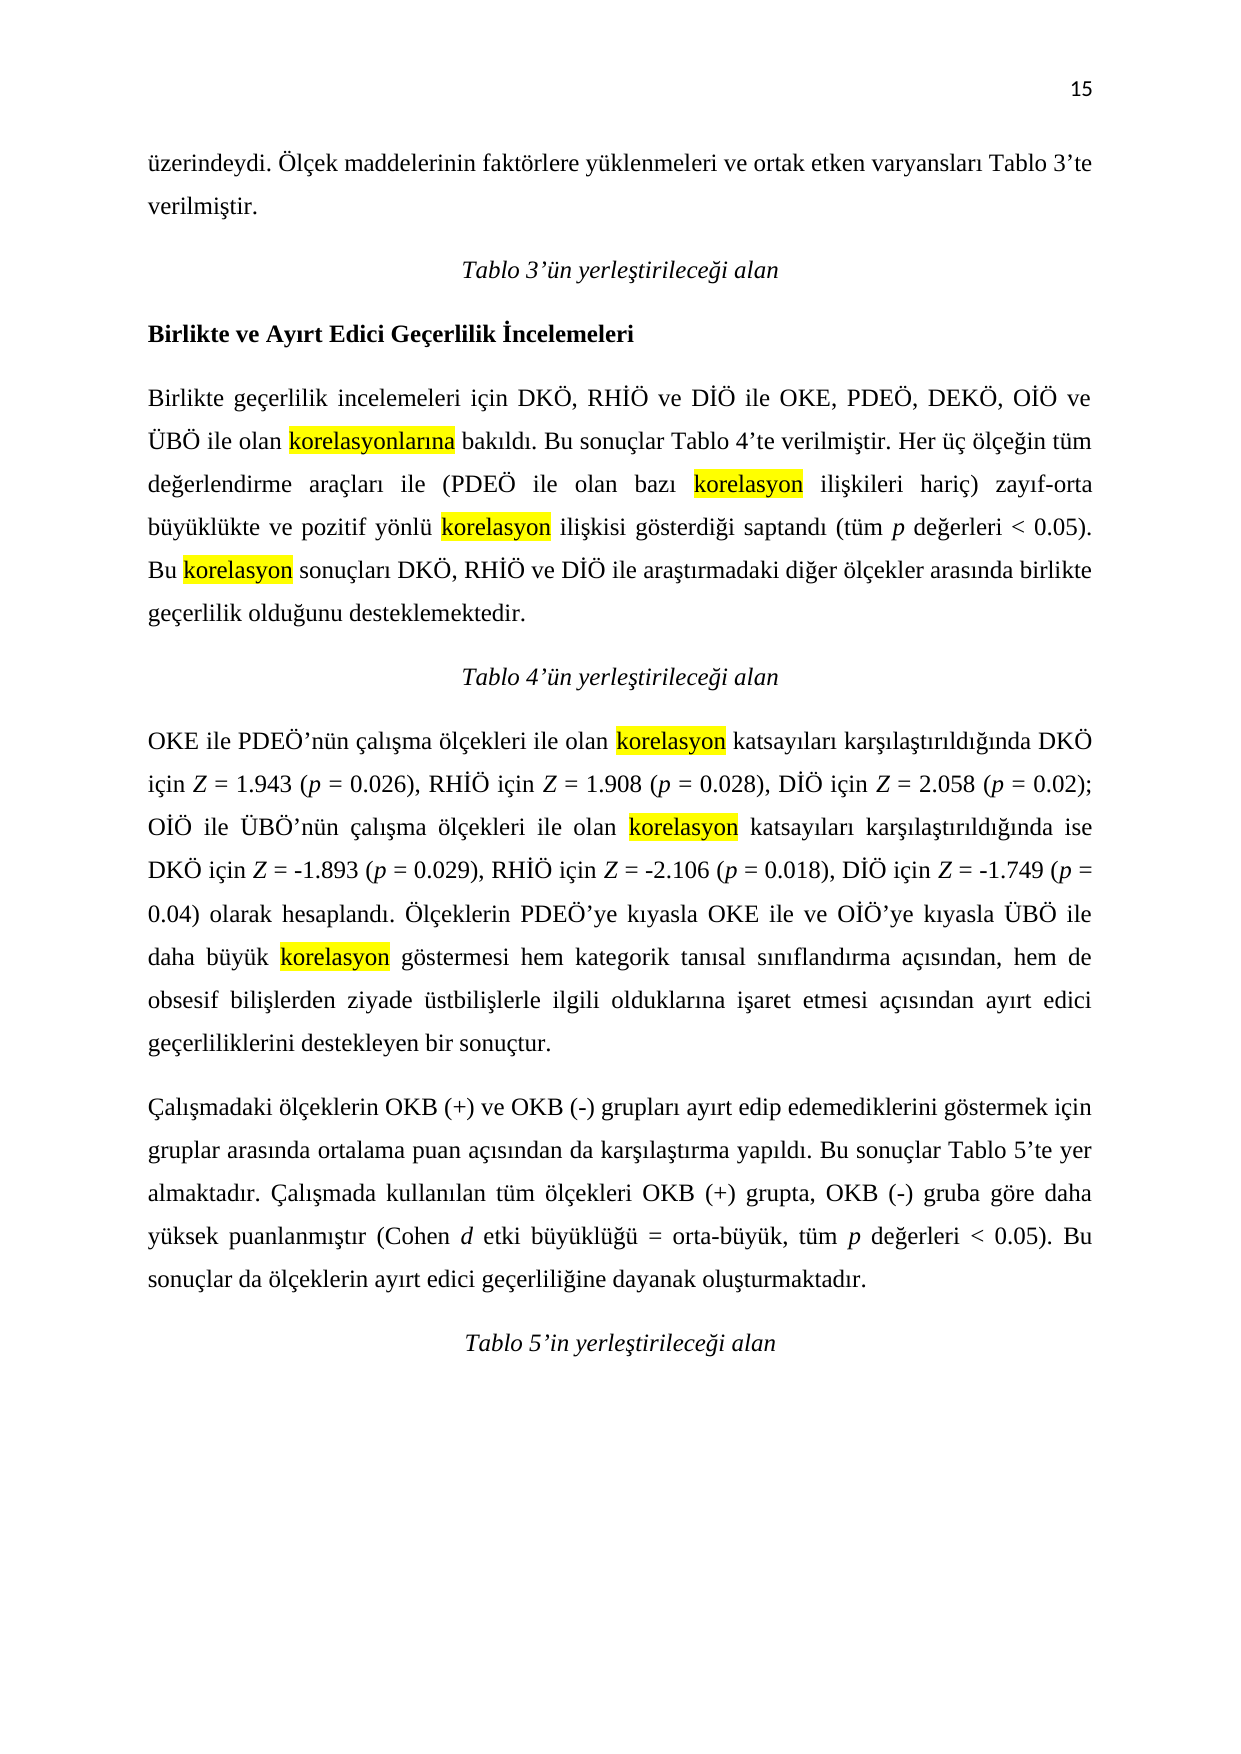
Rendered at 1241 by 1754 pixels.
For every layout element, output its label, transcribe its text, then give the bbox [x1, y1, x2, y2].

text Tablo 5’in yerleştirileceği alan [148, 1328, 1093, 1357]
text Çalışmadaki ölçeklerin OKB (+) ve OKB (-) grupları ayırt edip edemediklerini göstermek için gruplar arasında ortalama puan açısından da karşılaştırma yapıldı. Bu sonuçlar Tablo 5’te yer almaktadır. Çalışmada kullanılan tüm ölçekleri OKB (+) grupta, OKB (-) gruba göre daha yüksek puanlanmıştır (Cohen d etki büyüklüğü = orta-büyük, tüm p değerleri < 0.05). Bu sonuçlar da ölçeklerin ayırt edici geçerliliğine dayanak oluşturmaktadır. [148, 1092, 1093, 1293]
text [148, 148, 1093, 219]
text Tablo 4’ün yerleştirileceği alan [148, 662, 1093, 691]
text OKE ile PDEÖ’nün çalışma ölçekleri ile olan korelasyon katsayıları karşılaştırıldığında DKÖ için Z = 1.943 (p = 0.026), RHİÖ için Z = 1.908 (p = 0.028), DİÖ için Z = 2.058 (p = 0.02); OİÖ ile ÜBÖ’nün çalışma ölçekleri ile olan korelasyon katsayıları karşılaştırıldığında ise DKÖ için Z = -1.893 (p = 0.029), RHİÖ için Z = -2.106 (p = 0.018), DİÖ için Z = -1.749 (p = 0.04) olarak hesaplandı. Ölçeklerin PDEÖ’ye kıyasla OKE ile ve OİÖ’ye kıyasla ÜBÖ ile daha büyük korelasyon göstermesi hem kategorik tanısal sınıflandırma açısından, hem de obsesif bilişlerden ziyade üstbilişlerle ilgili olduklarına işaret etmesi açısından ayırt edici geçerliliklerini destekleyen bir sonuçtur. [148, 726, 1093, 1057]
text Birlikte ve Ayırt Edici Geçerlilik İncelemeleri [148, 319, 1093, 347]
text Birlikte geçerlilik incelemeleri için DKÖ, RHİÖ ve DİÖ ile OKE, PDEÖ, DEKÖ, OİÖ ve ÜBÖ ile olan korelasyonlarına bakıldı. Bu sonuçlar Tablo 4’te verilmiştir. Her üç ölçeğin tüm değerlendirme araçları ile (PDEÖ ile olan bazı korelasyon ilişkileri hariç) zayıf-orta büyüklükte ve pozitif yönlü korelasyon ilişkisi gösterdiği saptandı (tüm p değerleri < 0.05). Bu korelasyon sonuçları DKÖ, RHİÖ ve DİÖ ile araştırmadaki diğer ölçekler arasında birlikte geçerlilik olduğunu desteklemektedir. [148, 383, 1093, 627]
text Tablo 3’ün yerleştirileceği alan [148, 255, 1093, 283]
